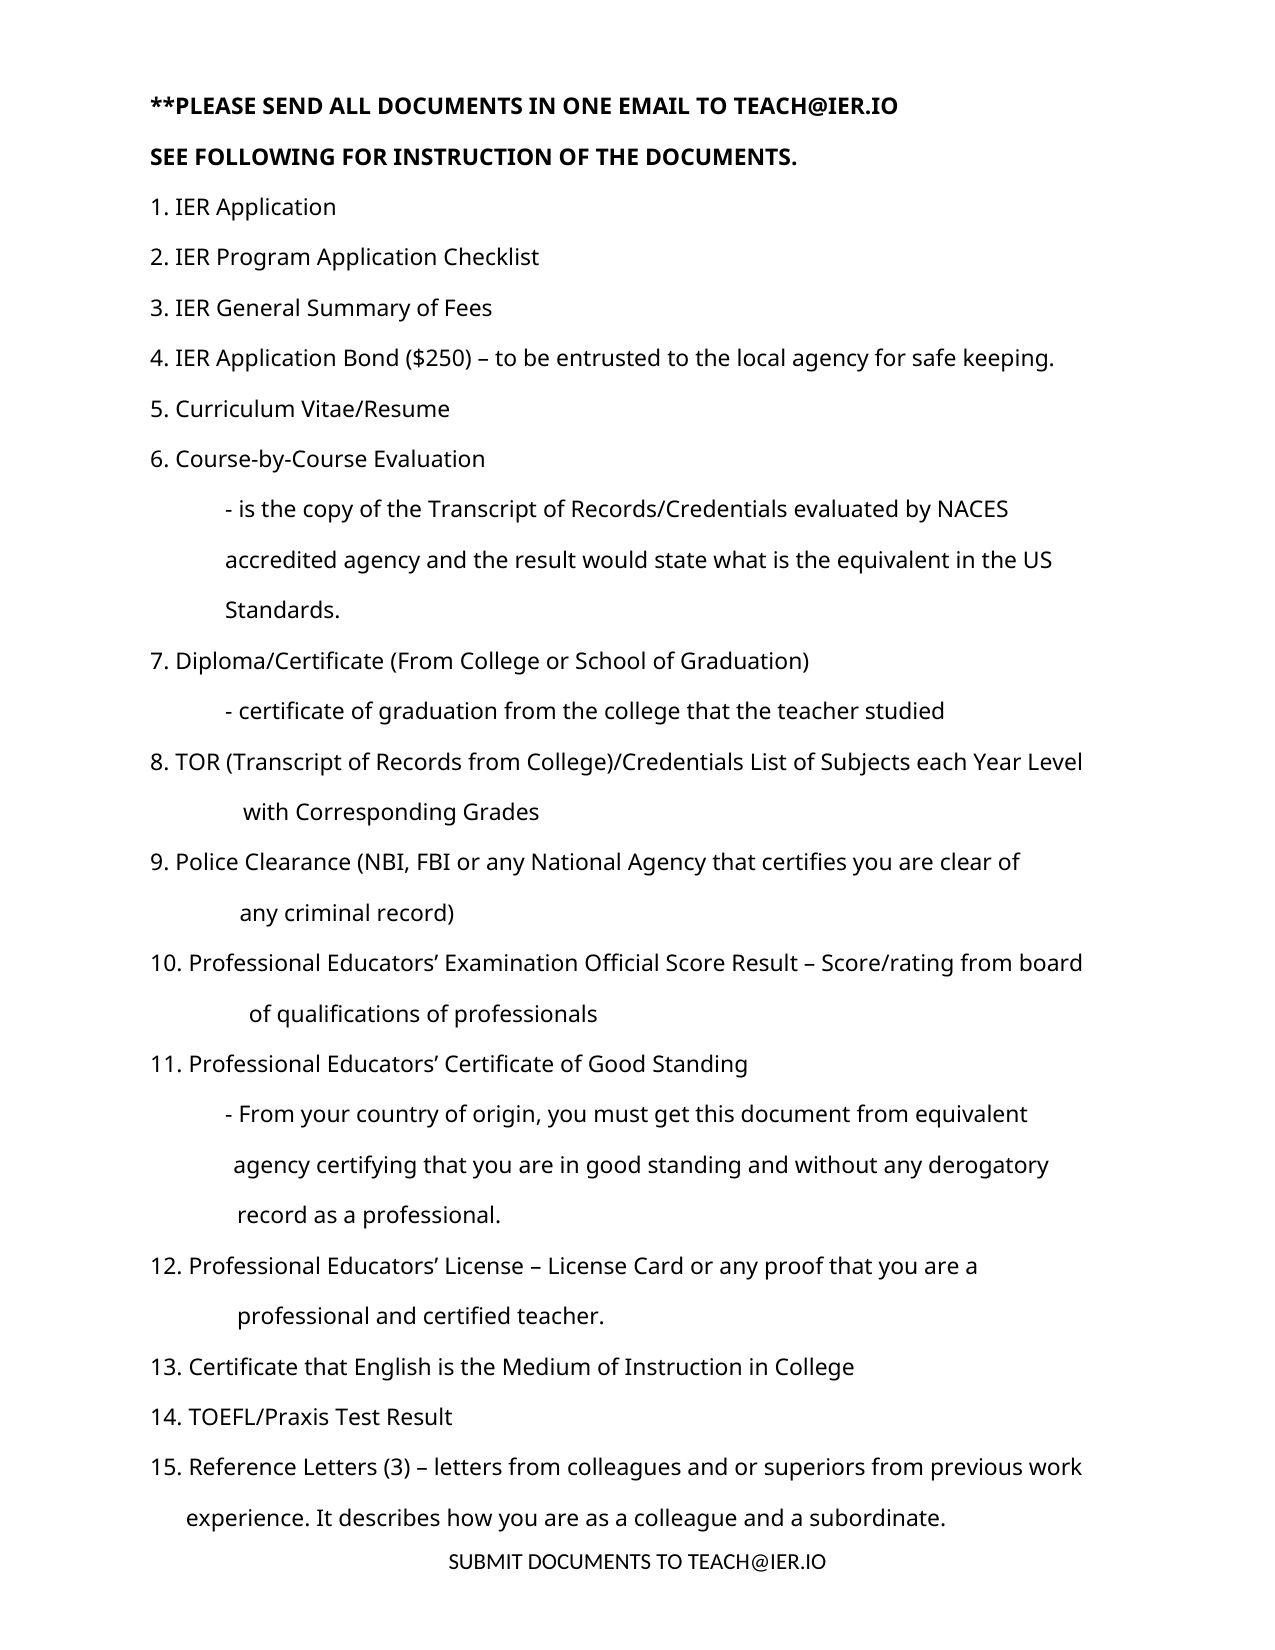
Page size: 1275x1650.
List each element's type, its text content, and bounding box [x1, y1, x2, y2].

text any criminal record) [150, 897, 1125, 928]
text 12. Professional Educators’ License – License Card or any proof that you are a [150, 1249, 1125, 1281]
text 10. Professional Educators’ Examination Official Score Result – Score/rating from board [150, 947, 1125, 978]
text - certificate of graduation from the college that the teacher studied [150, 695, 1125, 726]
text SEE FOLLOWING FOR INSTRUCTION OF THE DOCUMENTS. [150, 140, 1125, 172]
text - is the copy of the Transcript of Records/Credentials evaluated by NACES [150, 493, 1125, 524]
text 11. Professional Educators’ Certificate of Good Standing [150, 1048, 1125, 1079]
text agency certifying that you are in good standing and without any derogatory [150, 1149, 1125, 1180]
text record as a professional. [150, 1199, 1125, 1230]
text 3. IER General Summary of Fees [150, 292, 1125, 323]
text - From your country of origin, you must get this document from equivalent [150, 1098, 1125, 1129]
text 6. Course-by-Course Evaluation [150, 443, 1125, 474]
text 14. TOEFL/Praxis Test Result [150, 1401, 1125, 1432]
text with Corresponding Grades [150, 796, 1125, 827]
text **PLEASE SEND ALL DOCUMENTS IN ONE EMAIL TO TEACH@IER.IO [150, 90, 1125, 121]
text Standards. [150, 594, 1125, 625]
text 9. Police Clearance (NBI, FBI or any National Agency that certifies you are clear of [150, 846, 1125, 877]
text 8. TOR (Transcript of Records from College)/Credentials List of Subjects each Year Level [150, 745, 1125, 777]
text 2. IER Program Application Checklist [150, 241, 1125, 272]
text 1. IER Application [150, 191, 1125, 222]
text of qualifications of professionals [225, 997, 1125, 1029]
text 4. IER Application Bond ($250) – to be entrusted to the local agency for safe keeping. [150, 342, 1125, 373]
text 5. Curriculum Vitae/Resume [150, 392, 1125, 424]
text 7. Diploma/Certificate (From College or School of Graduation) [150, 644, 1125, 676]
text 15. Reference Letters (3) – letters from colleagues and or superiors from previous work [150, 1451, 1125, 1482]
text professional and certified teacher. [225, 1300, 1125, 1331]
text 13. Certificate that English is the Medium of Instruction in College [150, 1350, 1125, 1382]
text accredited agency and the result would state what is the equivalent in the US [150, 544, 1125, 575]
text experience. It describes how you are as a colleague and a subordinate. [150, 1502, 1125, 1533]
